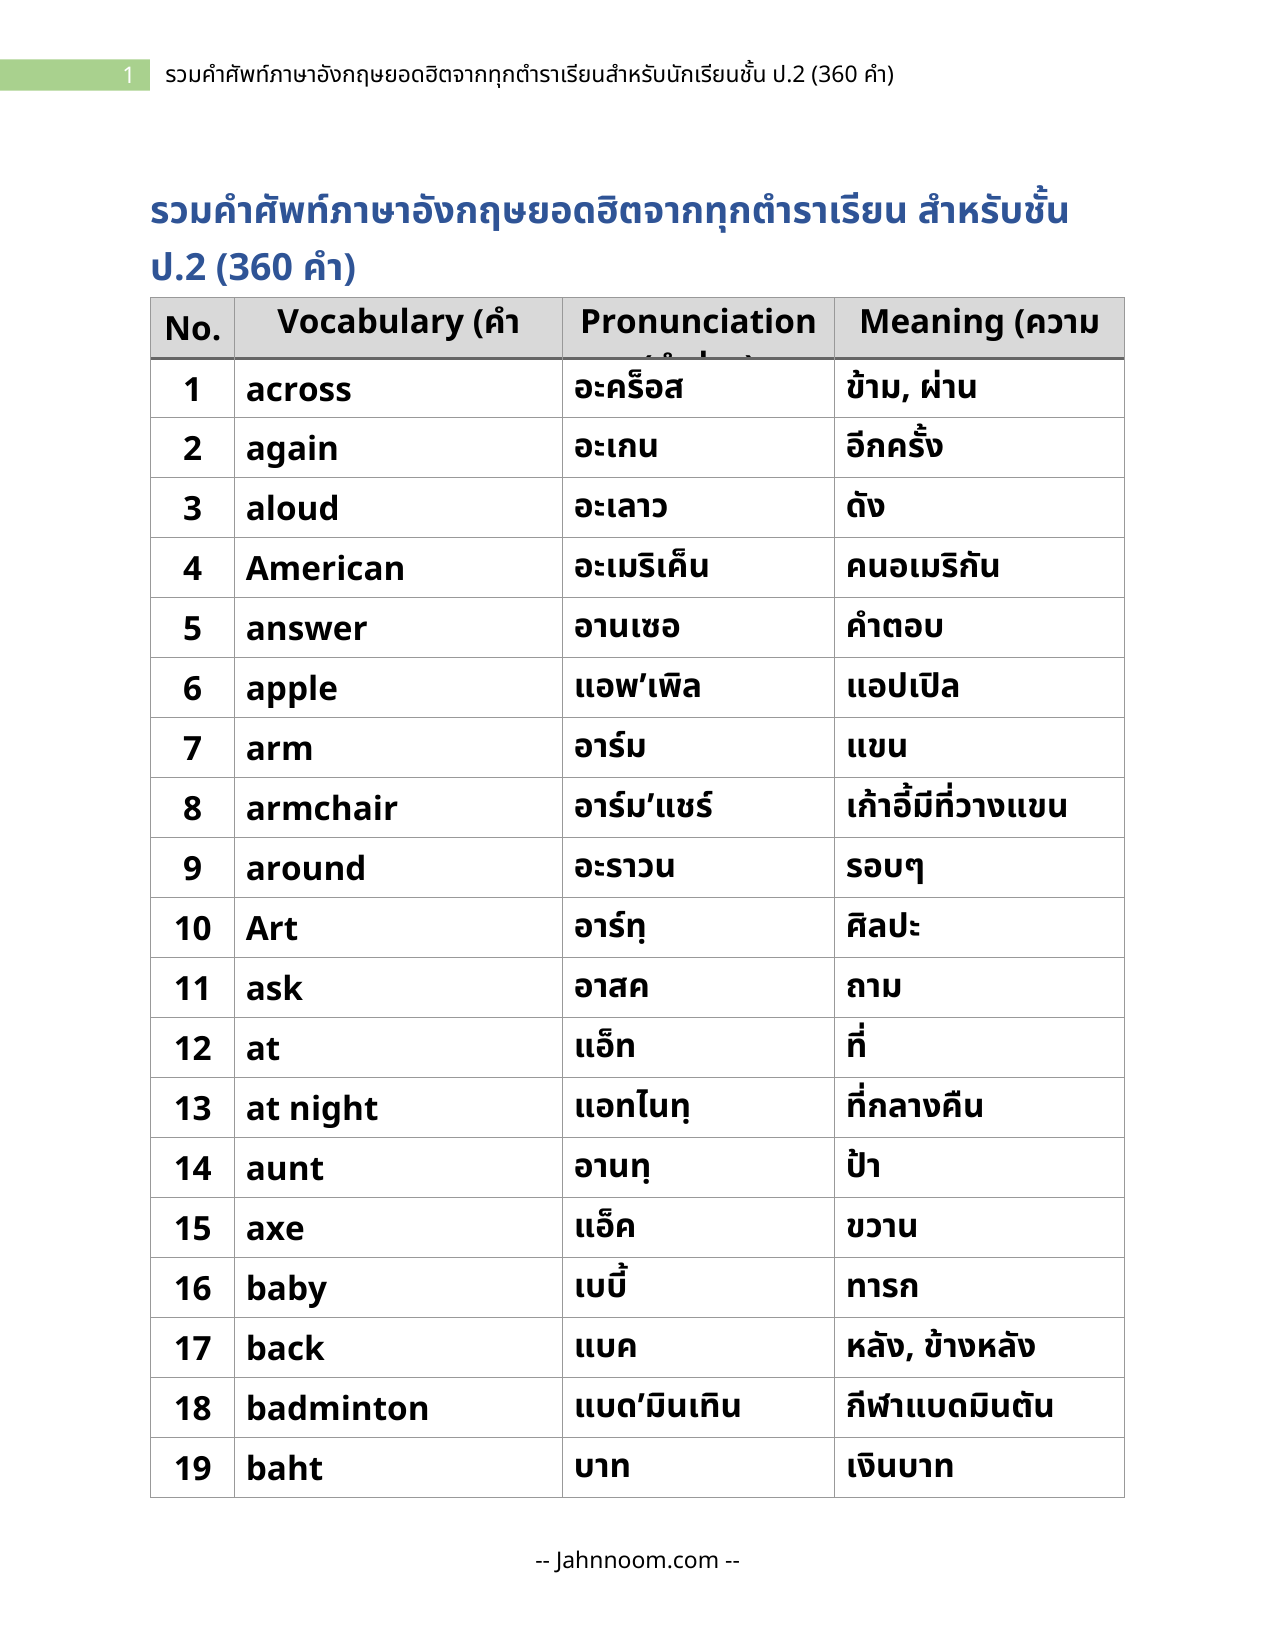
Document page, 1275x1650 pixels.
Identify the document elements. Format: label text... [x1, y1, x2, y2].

table_cell 14 [151, 1138, 234, 1197]
table_cell แอทไนทฺ [563, 1078, 834, 1137]
table_cell 19 [151, 1438, 234, 1497]
table_cell 16 [151, 1258, 234, 1317]
table_cell แขน [835, 718, 1124, 777]
subtitle รวมคำศัพท์ภาษาอังกฤษยอดฮิตจากทุกตำราเรียน สำหรับชั้น ป.2 (360 คำ) [150, 183, 1125, 297]
table_cell 6 [151, 658, 234, 717]
table_header Meaning (ความหมาย) [835, 298, 1124, 357]
table_cell 2 [151, 418, 234, 477]
table_cell เก้าอี้มีที่วางแขน [835, 778, 1124, 837]
table_cell 8 [151, 778, 234, 837]
table_cell แอปเปิล [835, 658, 1124, 717]
table_cell แอ็ท [563, 1018, 834, 1077]
table_cell อีกครั้ง [835, 418, 1124, 477]
table_cell อะราวน [563, 838, 834, 897]
table_cell aloud [235, 478, 562, 537]
table_cell ทารก [835, 1258, 1124, 1317]
table_cell 15 [151, 1198, 234, 1257]
table_cell baht [235, 1438, 562, 1497]
table_cell รอบๆ [835, 838, 1124, 897]
table_cell คำตอบ [835, 598, 1124, 657]
table_cell axe [235, 1198, 562, 1257]
table_cell ถาม [835, 958, 1124, 1017]
table_cell อานทฺ [563, 1138, 834, 1197]
table_cell 3 [151, 478, 234, 537]
table_cell แบด’มินเทิน [563, 1378, 834, 1437]
table_cell 5 [151, 598, 234, 657]
table_cell answer [235, 598, 562, 657]
table_cell ข้าม, ผ่าน [835, 360, 1124, 417]
table_cell apple [235, 658, 562, 717]
table_cell ขวาน [835, 1198, 1124, 1257]
table_cell แอ็ค [563, 1198, 834, 1257]
table_cell 7 [151, 718, 234, 777]
table_cell อานเซอ [563, 598, 834, 657]
table_cell 4 [151, 538, 234, 597]
table_cell baby [235, 1258, 562, 1317]
table_header Vocabulary (คำศัพท์) [235, 298, 562, 357]
table_cell หลัง, ข้างหลัง [835, 1318, 1124, 1377]
table_cell Art [235, 898, 562, 957]
table_cell อาสค [563, 958, 834, 1017]
table_cell ป้า [835, 1138, 1124, 1197]
table_cell อะเลาว [563, 478, 834, 537]
table_cell badminton [235, 1378, 562, 1437]
table_cell อะเกน [563, 418, 834, 477]
table_header Pronunciation (คำอ่าน) [563, 298, 834, 357]
table_cell อะเมริเค็น [563, 538, 834, 597]
table_cell 13 [151, 1078, 234, 1137]
table_cell American [235, 538, 562, 597]
table_cell ask [235, 958, 562, 1017]
table_cell ที่ [835, 1018, 1124, 1077]
table_cell armchair [235, 778, 562, 837]
table_cell back [235, 1318, 562, 1377]
table_cell 18 [151, 1378, 234, 1437]
table_cell at night [235, 1078, 562, 1137]
table_cell อาร์ทฺ [563, 898, 834, 957]
table_cell เบบี้ [563, 1258, 834, 1317]
table_cell ดัง [835, 478, 1124, 537]
table_cell across [235, 360, 562, 417]
table_cell 1 [151, 360, 234, 417]
table_cell ศิลปะ [835, 898, 1124, 957]
table_cell 10 [151, 898, 234, 957]
table_cell บาท [563, 1438, 834, 1497]
table_cell 11 [151, 958, 234, 1017]
table_cell at [235, 1018, 562, 1077]
table_cell แบค [563, 1318, 834, 1377]
table_cell arm [235, 718, 562, 777]
table_cell อะคร็อส [563, 360, 834, 417]
table_cell อาร์ม’แชร์ [563, 778, 834, 837]
table_header No. [151, 298, 234, 357]
table_cell 17 [151, 1318, 234, 1377]
table_cell เงินบาท [835, 1438, 1124, 1497]
table_cell อาร์ม [563, 718, 834, 777]
table_cell ที่กลางคืน [835, 1078, 1124, 1137]
table_cell กีฬาแบดมินตัน [835, 1378, 1124, 1437]
table_cell คนอเมริกัน [835, 538, 1124, 597]
table_cell aunt [235, 1138, 562, 1197]
table_cell แอพ’เพิล [563, 658, 834, 717]
table_cell 12 [151, 1018, 234, 1077]
table_cell 9 [151, 838, 234, 897]
table_cell again [235, 418, 562, 477]
table_cell around [235, 838, 562, 897]
